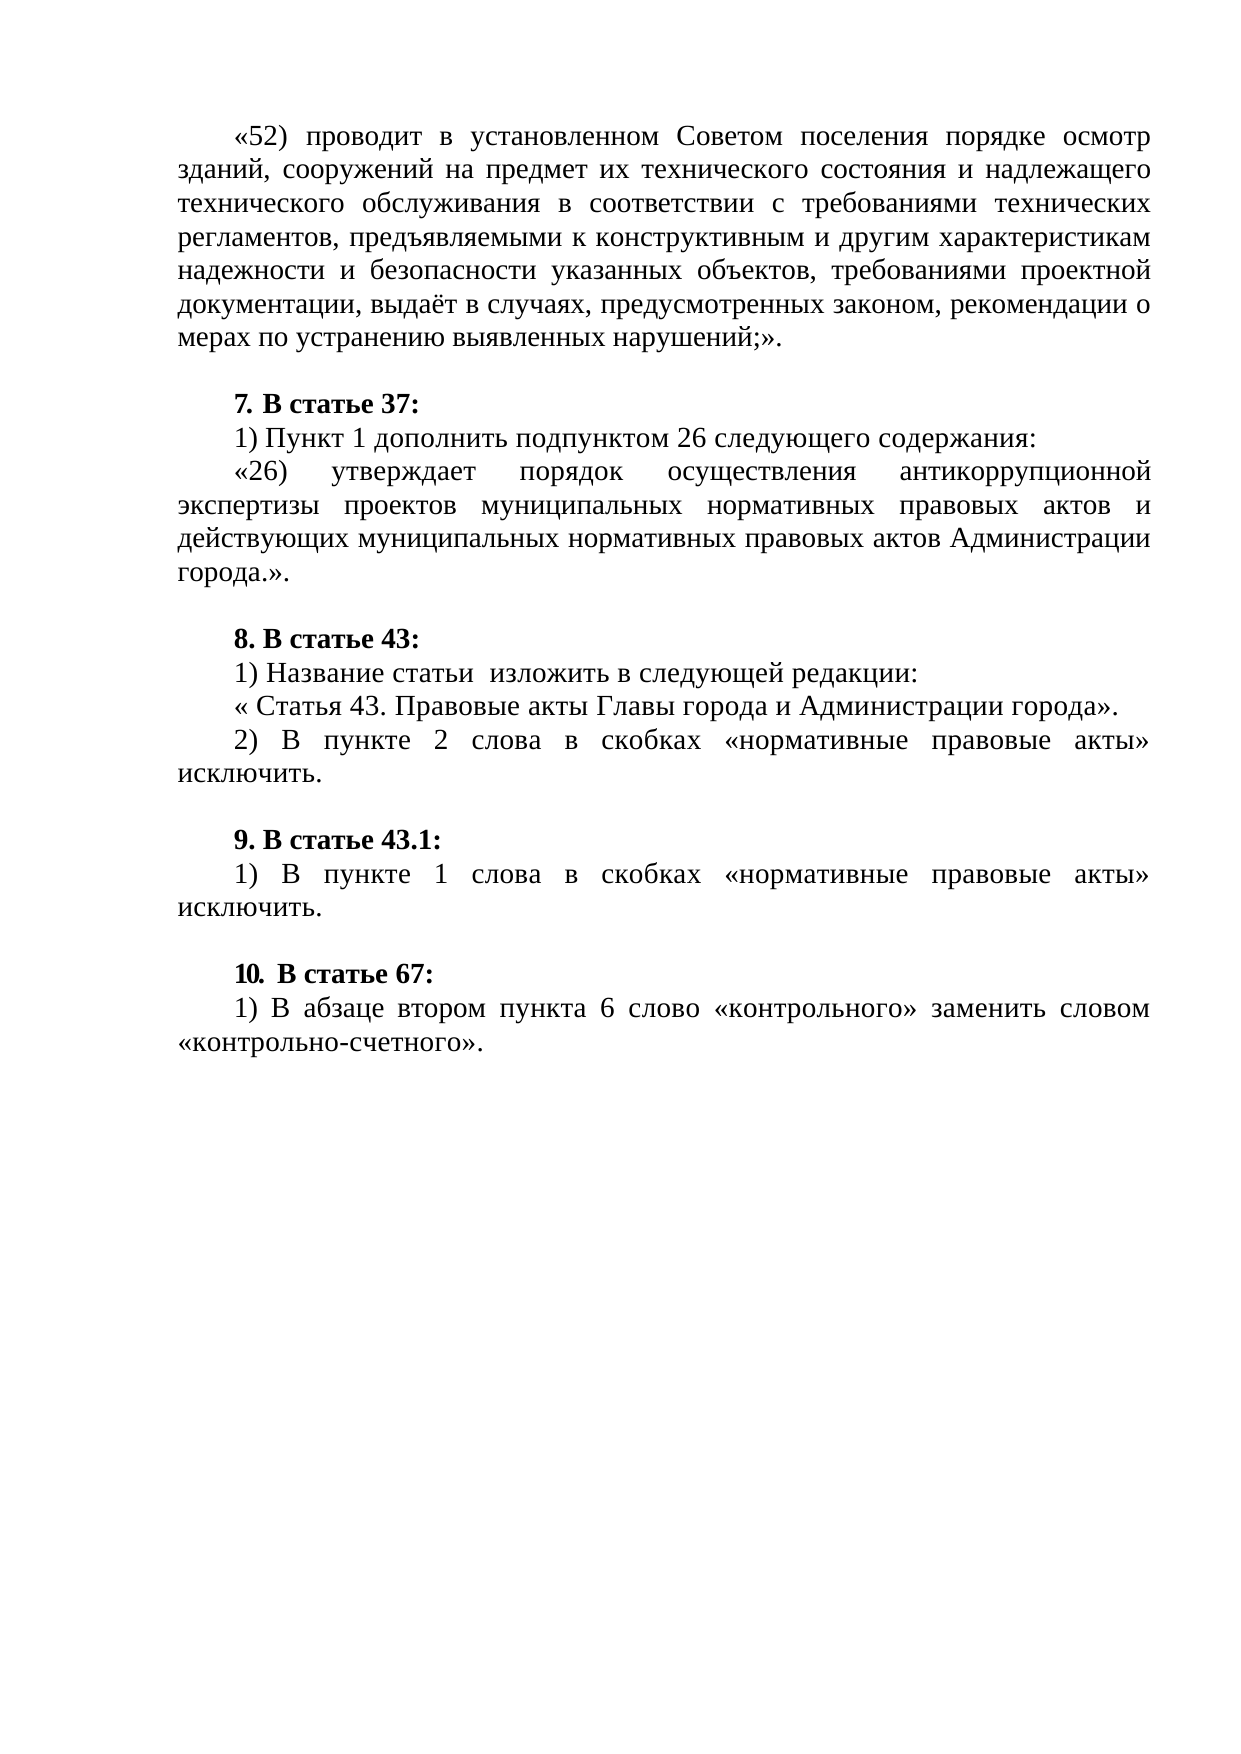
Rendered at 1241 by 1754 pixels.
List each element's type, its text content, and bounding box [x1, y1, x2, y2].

text 2) В пункте 2 слова в скобках «нормативные правовые акты» исключить. [177, 722, 1152, 789]
text 1) В пункте 1 слова в скобках «нормативные правовые акты» исключить. [177, 856, 1152, 923]
text «52) проводит в установленном Советом поселения порядке осмотр зданий, сооружений на предмет их технического состояния и надлежащего технического обслуживания в соответствии с требованиями технических регламентов, предъявляемыми к конструктивным и другим характеристикам надежности и безопасности указанных объектов, требованиями проектной документации, выдаёт в случаях, предусмотренных законом, рекомендации о мерах по устранению выявленных нарушений;». [177, 118, 1152, 353]
text 1) Название статьи изложить в следующей редакции: [177, 655, 1152, 688]
text 8. В статье 43: [177, 621, 1152, 655]
text 9. В статье 43.1: [177, 822, 1152, 856]
text 7. В статье 37: [177, 386, 1152, 420]
text « Статья 43. Правовые акты Главы города и Администрации города». [177, 688, 1152, 722]
text «26) утверждает порядок осуществления антикоррупционной экспертизы проектов муниципальных нормативных правовых актов и действующих муниципальных нормативных правовых актов Администрации города.». [177, 453, 1152, 588]
text 1) В абзаце втором пункта 6 слово «контрольного» заменить словом «контрольно-счетного». [177, 990, 1152, 1057]
text 1) Пункт 1 дополнить подпунктом 26 следующего содержания: [177, 420, 1152, 453]
text 10. В статье 67: [177, 957, 1152, 990]
